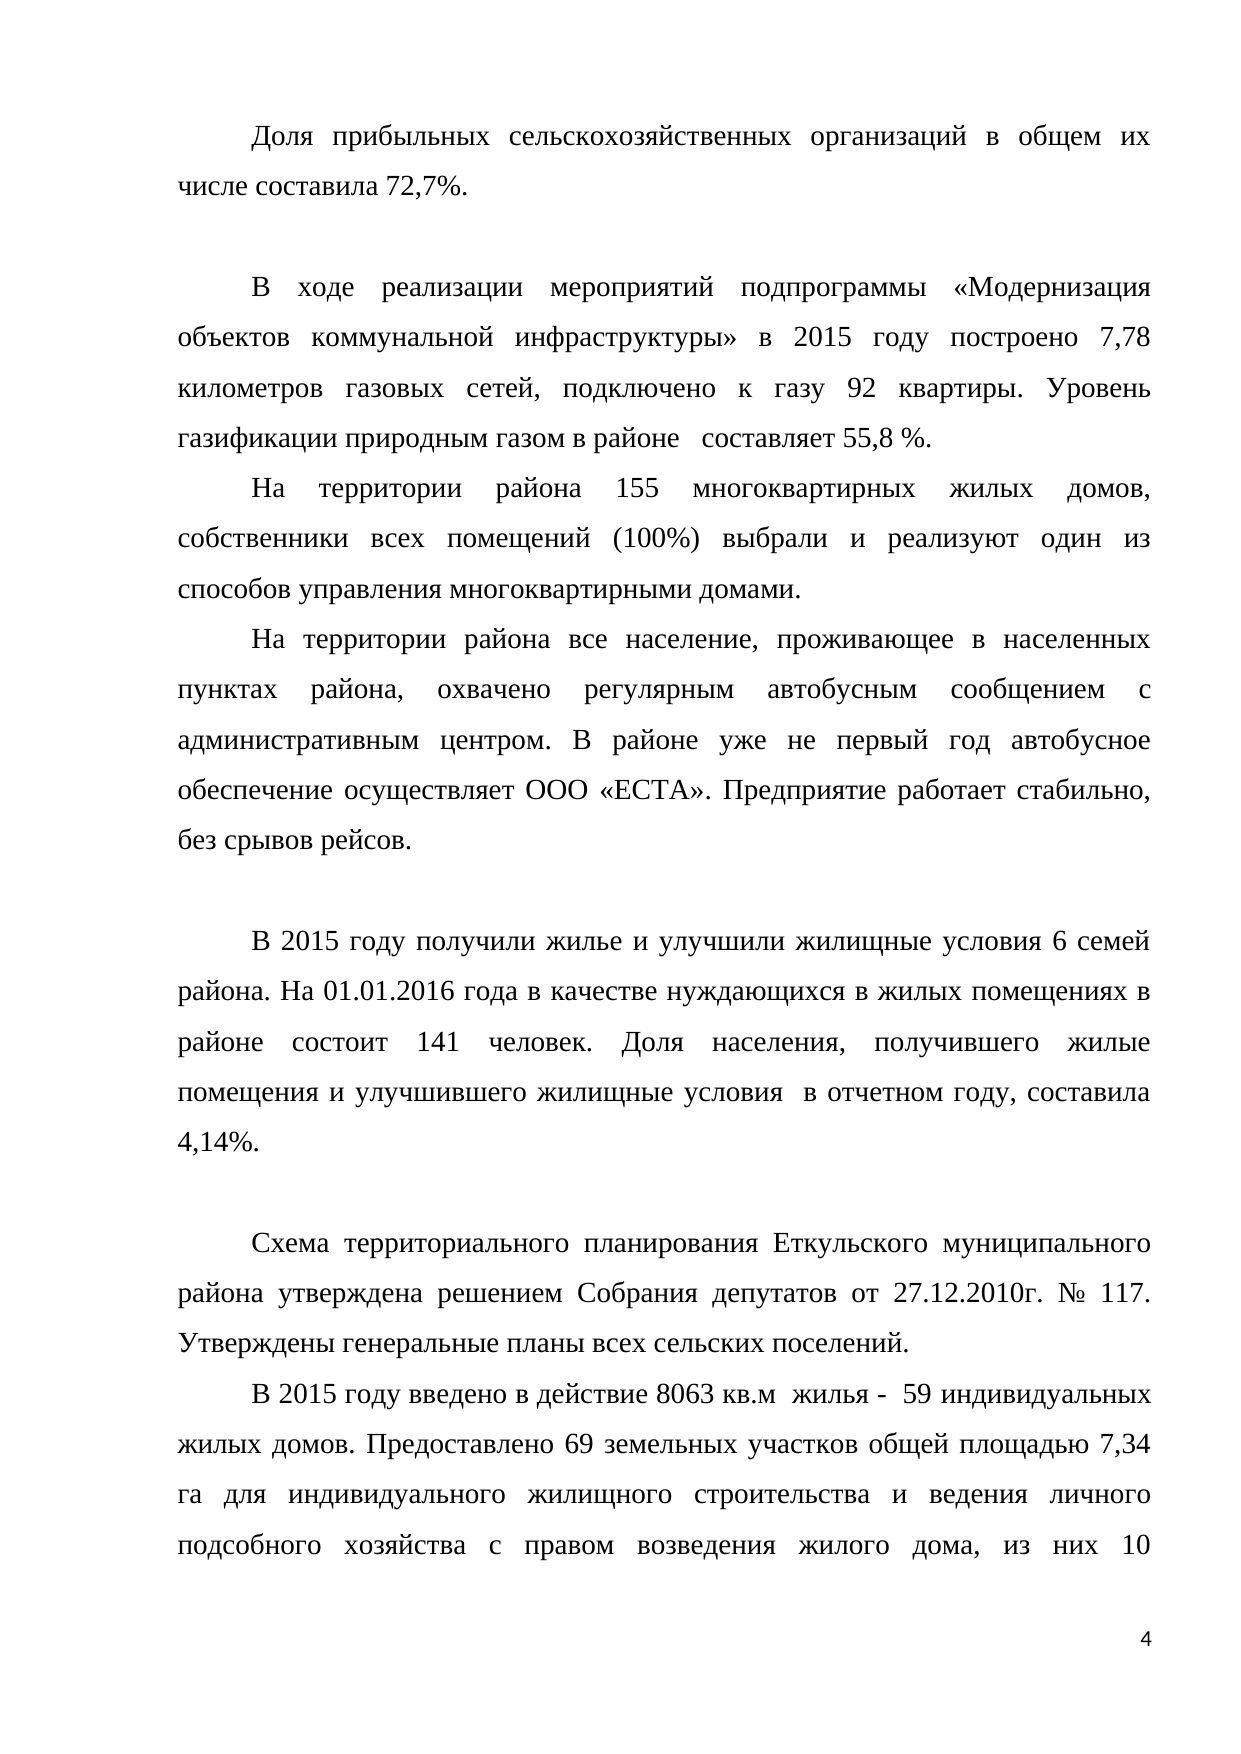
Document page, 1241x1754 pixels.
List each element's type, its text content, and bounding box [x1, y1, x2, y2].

text Доля прибыльных сельскохозяйственных организаций в общем их числе составила 72,7%. [177, 118, 1152, 202]
text В ходе реализации мероприятий подпрограммы «Модернизация объектов коммунальной инфраструктуры» в 2015 году построено 7,78 километров газовых сетей, подключено к газу 92 квартиры. Уровень газификации природным газом в районе составляет 55,8 %. [177, 269, 1152, 453]
text Схема территориального планирования Еткульского муниципального района утверждена решением Собрания депутатов от 27.12.2010г. № 117. Утверждены генеральные планы всех сельских поселений. [177, 1225, 1152, 1359]
text На территории района все население, проживающее в населенных пунктах района, охвачено регулярным автобусным сообщением с административным центром. В районе уже не первый год автобусное обеспечение осуществляет ООО «ЕСТА». Предприятие работает стабильно, без срывов рейсов. [177, 621, 1152, 856]
text В 2015 году получили жилье и улучшили жилищные условия 6 семей района. На 01.01.2016 года в качестве нуждающихся в жилых помещениях в районе состоит 141 человек. Доля населения, получившего жилые помещения и улучшившего жилищные условия в отчетном году, составила 4,14%. [177, 923, 1152, 1158]
text На территории района 155 многоквартирных жилых домов, собственники всех помещений (100%) выбрали и реализуют один из способов управления многоквартирными домами. [177, 470, 1152, 604]
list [177, 1376, 1152, 1560]
